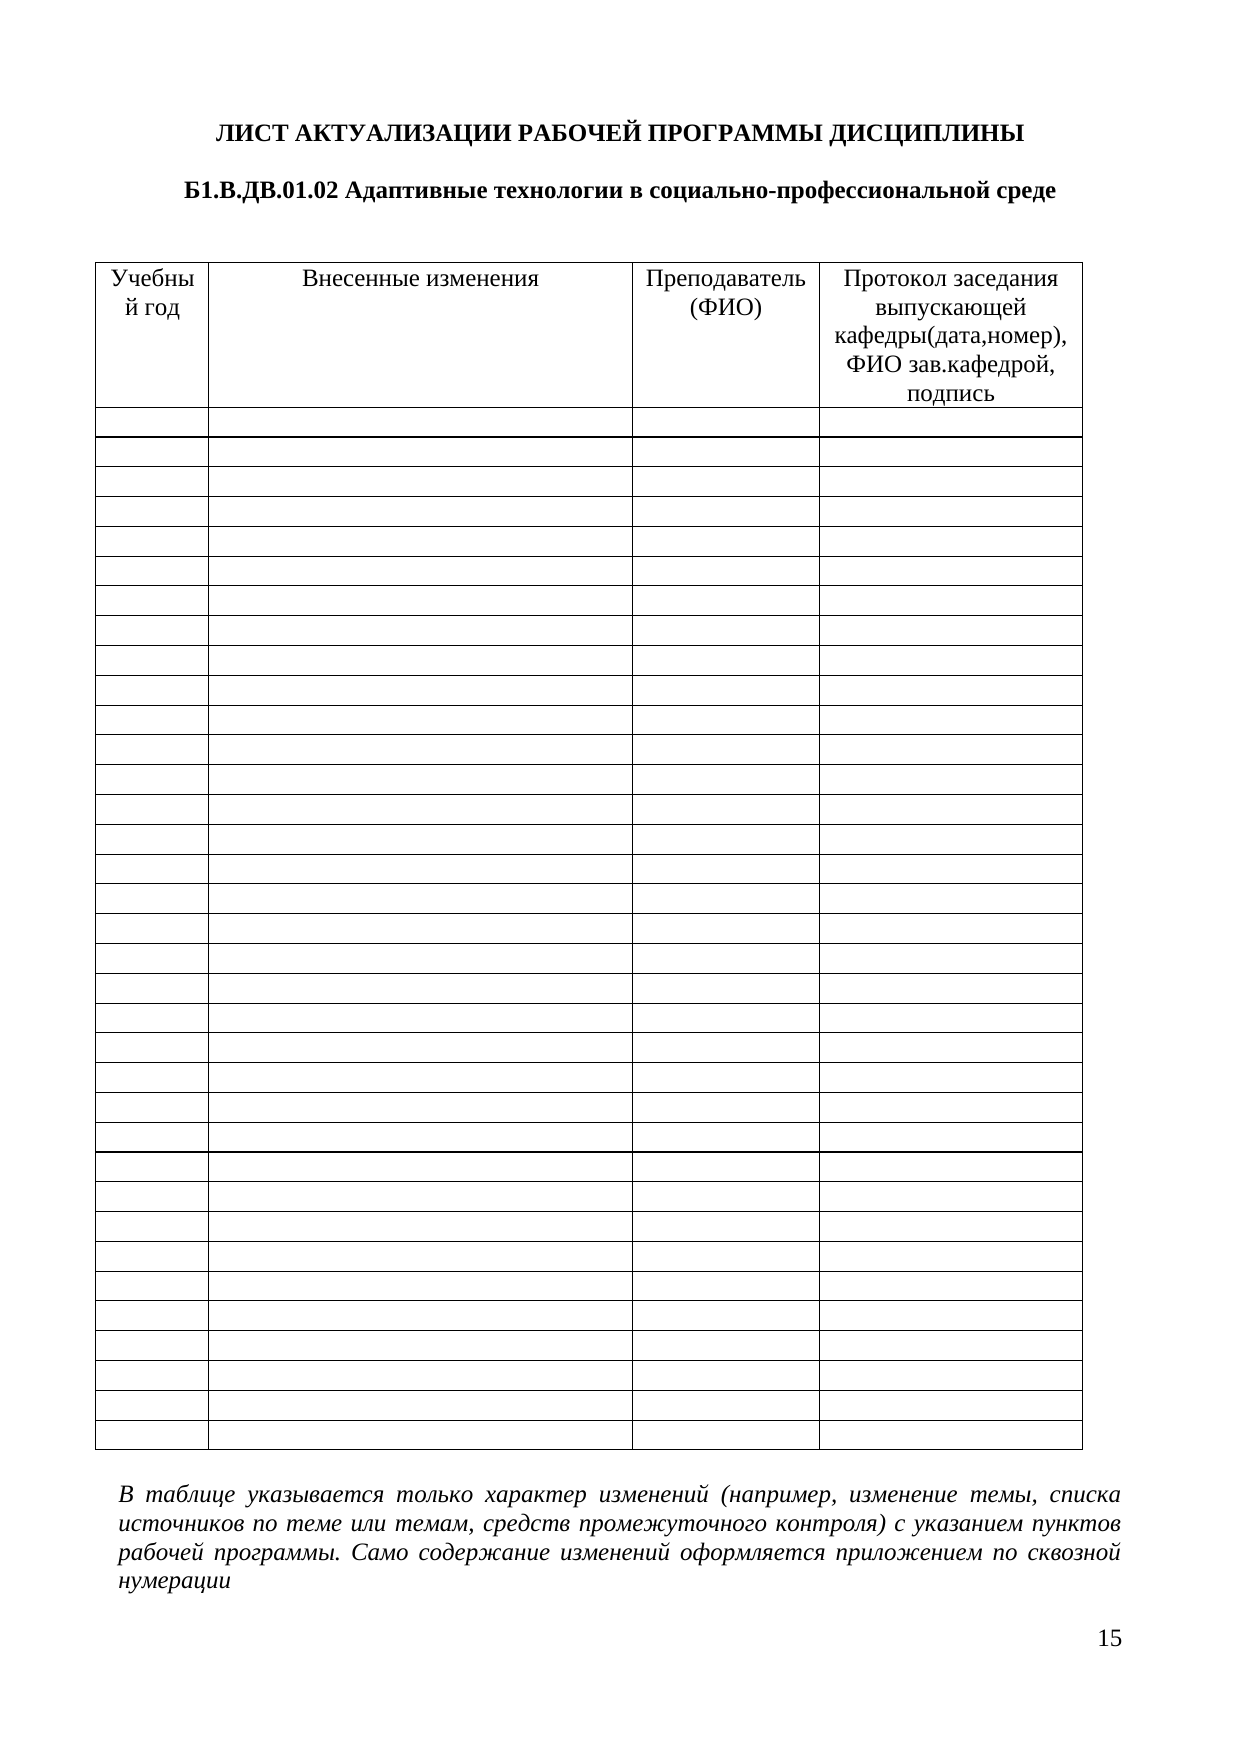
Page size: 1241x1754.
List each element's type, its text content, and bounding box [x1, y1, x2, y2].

table_cell [820, 467, 1082, 496]
table_cell [633, 1153, 819, 1181]
table_cell [633, 616, 819, 645]
table_cell [209, 1391, 632, 1419]
table_cell [633, 1004, 819, 1032]
table_cell [633, 944, 819, 973]
table_cell [633, 855, 819, 883]
table_cell [96, 1301, 208, 1330]
table_cell [820, 825, 1082, 853]
table_cell [96, 735, 208, 764]
table_cell [633, 1242, 819, 1271]
table_cell [820, 527, 1082, 556]
table_cell [96, 795, 208, 824]
table_cell [209, 438, 632, 466]
table_header Внесенные изменения [209, 263, 632, 407]
table_cell [209, 944, 632, 973]
table_cell [820, 855, 1082, 883]
table_cell [96, 1182, 208, 1211]
table_cell [820, 646, 1082, 675]
table_cell [209, 765, 632, 794]
table_cell [820, 1361, 1082, 1390]
table_cell [96, 1331, 208, 1360]
table_cell [633, 586, 819, 615]
table_cell [96, 557, 208, 585]
table_cell [209, 467, 632, 496]
table_cell [209, 527, 632, 556]
table_cell [96, 527, 208, 556]
table_cell [633, 438, 819, 466]
table_cell [820, 765, 1082, 794]
table_cell [96, 825, 208, 853]
table_cell [209, 1063, 632, 1092]
table_cell [96, 1272, 208, 1300]
table_cell [633, 497, 819, 526]
table_cell [96, 646, 208, 675]
table_cell [633, 706, 819, 734]
table_cell [209, 795, 632, 824]
table_cell [96, 884, 208, 913]
table_cell [820, 1182, 1082, 1211]
table_cell [96, 944, 208, 973]
table_cell [96, 974, 208, 1002]
table_cell [96, 438, 208, 466]
table_cell [820, 676, 1082, 704]
table_cell [820, 438, 1082, 466]
table_cell [633, 1391, 819, 1419]
table_cell [96, 586, 208, 615]
table_cell [209, 1033, 632, 1062]
table_cell [96, 706, 208, 734]
table_cell [96, 1033, 208, 1062]
table_cell [820, 1421, 1082, 1449]
table_cell [633, 1093, 819, 1122]
table_cell [820, 1153, 1082, 1181]
table_cell [209, 1421, 632, 1449]
table_cell [820, 735, 1082, 764]
table_cell [820, 557, 1082, 585]
table_cell [820, 944, 1082, 973]
text Б1.В.ДВ.01.02 Адаптивные технологии в социально-профессиональной среде [118, 176, 1122, 204]
table_cell [96, 467, 208, 496]
table_cell [633, 527, 819, 556]
table_cell [820, 974, 1082, 1002]
table_cell [96, 1093, 208, 1122]
table_cell [209, 1301, 632, 1330]
table_cell [209, 1153, 632, 1181]
table_cell [633, 1331, 819, 1360]
table_cell [633, 467, 819, 496]
table_header Преподаватель (ФИО) [633, 263, 819, 407]
table_cell [96, 1242, 208, 1271]
table_cell [209, 1331, 632, 1360]
table_cell [633, 1182, 819, 1211]
table_cell [633, 676, 819, 704]
table_cell [209, 676, 632, 704]
table_cell [96, 497, 208, 526]
table_cell [209, 1004, 632, 1032]
table_cell [820, 1063, 1082, 1092]
table_cell [820, 497, 1082, 526]
table_cell [820, 1212, 1082, 1241]
table_cell [209, 1182, 632, 1211]
table_cell [96, 1361, 208, 1390]
table_cell [209, 646, 632, 675]
table_cell [820, 616, 1082, 645]
table_cell [820, 1242, 1082, 1271]
table_cell [633, 557, 819, 585]
table_cell [209, 497, 632, 526]
table_cell [209, 1242, 632, 1271]
table_cell [820, 1272, 1082, 1300]
table_cell [820, 1391, 1082, 1419]
table_cell [820, 586, 1082, 615]
table_cell [820, 706, 1082, 734]
table_cell [633, 974, 819, 1002]
table_cell [209, 974, 632, 1002]
table_cell [633, 1421, 819, 1449]
table_cell [96, 1212, 208, 1241]
table_cell [820, 1123, 1082, 1151]
table_cell [633, 1033, 819, 1062]
table_cell [820, 1093, 1082, 1122]
table_cell [633, 1063, 819, 1092]
table_cell [209, 1212, 632, 1241]
table_cell [820, 1033, 1082, 1062]
table_cell [633, 408, 819, 436]
table_cell [209, 1123, 632, 1151]
table_cell [633, 825, 819, 853]
table_cell [96, 914, 208, 943]
table_cell [96, 855, 208, 883]
table_cell [633, 1272, 819, 1300]
table_header Протокол заседания выпускающей кафедры(дата,номер), ФИО зав.кафедрой, подпись [820, 263, 1082, 407]
text ЛИСТ АКТУАЛИЗАЦИИ РАБОЧЕЙ ПРОГРАММЫ ДИСЦИПЛИНЫ [118, 118, 1122, 147]
table_cell [96, 1063, 208, 1092]
table_cell [209, 1093, 632, 1122]
table_cell [209, 914, 632, 943]
table_cell [209, 1361, 632, 1390]
table_cell [209, 735, 632, 764]
table_cell [96, 1123, 208, 1151]
table_cell [633, 1361, 819, 1390]
table_cell [820, 1301, 1082, 1330]
table_cell [633, 765, 819, 794]
table_cell [633, 1123, 819, 1151]
table_cell [633, 735, 819, 764]
table_cell [633, 795, 819, 824]
table_cell [96, 765, 208, 794]
table_cell [96, 616, 208, 645]
table_cell [209, 855, 632, 883]
table_cell [633, 884, 819, 913]
table_cell [209, 825, 632, 853]
table_cell [96, 1391, 208, 1419]
table_cell [209, 706, 632, 734]
table_cell [96, 1004, 208, 1032]
table_cell [209, 557, 632, 585]
table_cell [633, 1301, 819, 1330]
table_cell [209, 616, 632, 645]
table_cell [820, 914, 1082, 943]
table_cell [820, 884, 1082, 913]
table_cell [633, 1212, 819, 1241]
table_cell [96, 1153, 208, 1181]
table_cell [209, 408, 632, 436]
table_cell [209, 1272, 632, 1300]
table_header Учебный год [96, 263, 208, 407]
table_cell [96, 1421, 208, 1449]
table_cell [209, 586, 632, 615]
table_cell [96, 408, 208, 436]
table_cell [633, 914, 819, 943]
text В таблице указывается только характер изменений (например, изменение темы, списка источников по теме или темам, средств промежуточного контроля) с указанием пунктов рабочей программы. Само содержание изменений оформляется приложением по сквозной нумерации [118, 1479, 1122, 1594]
table_cell [633, 646, 819, 675]
table_cell [820, 795, 1082, 824]
table_cell [96, 676, 208, 704]
table_cell [209, 884, 632, 913]
table_cell [820, 408, 1082, 436]
table_cell [820, 1331, 1082, 1360]
table_cell [820, 1004, 1082, 1032]
